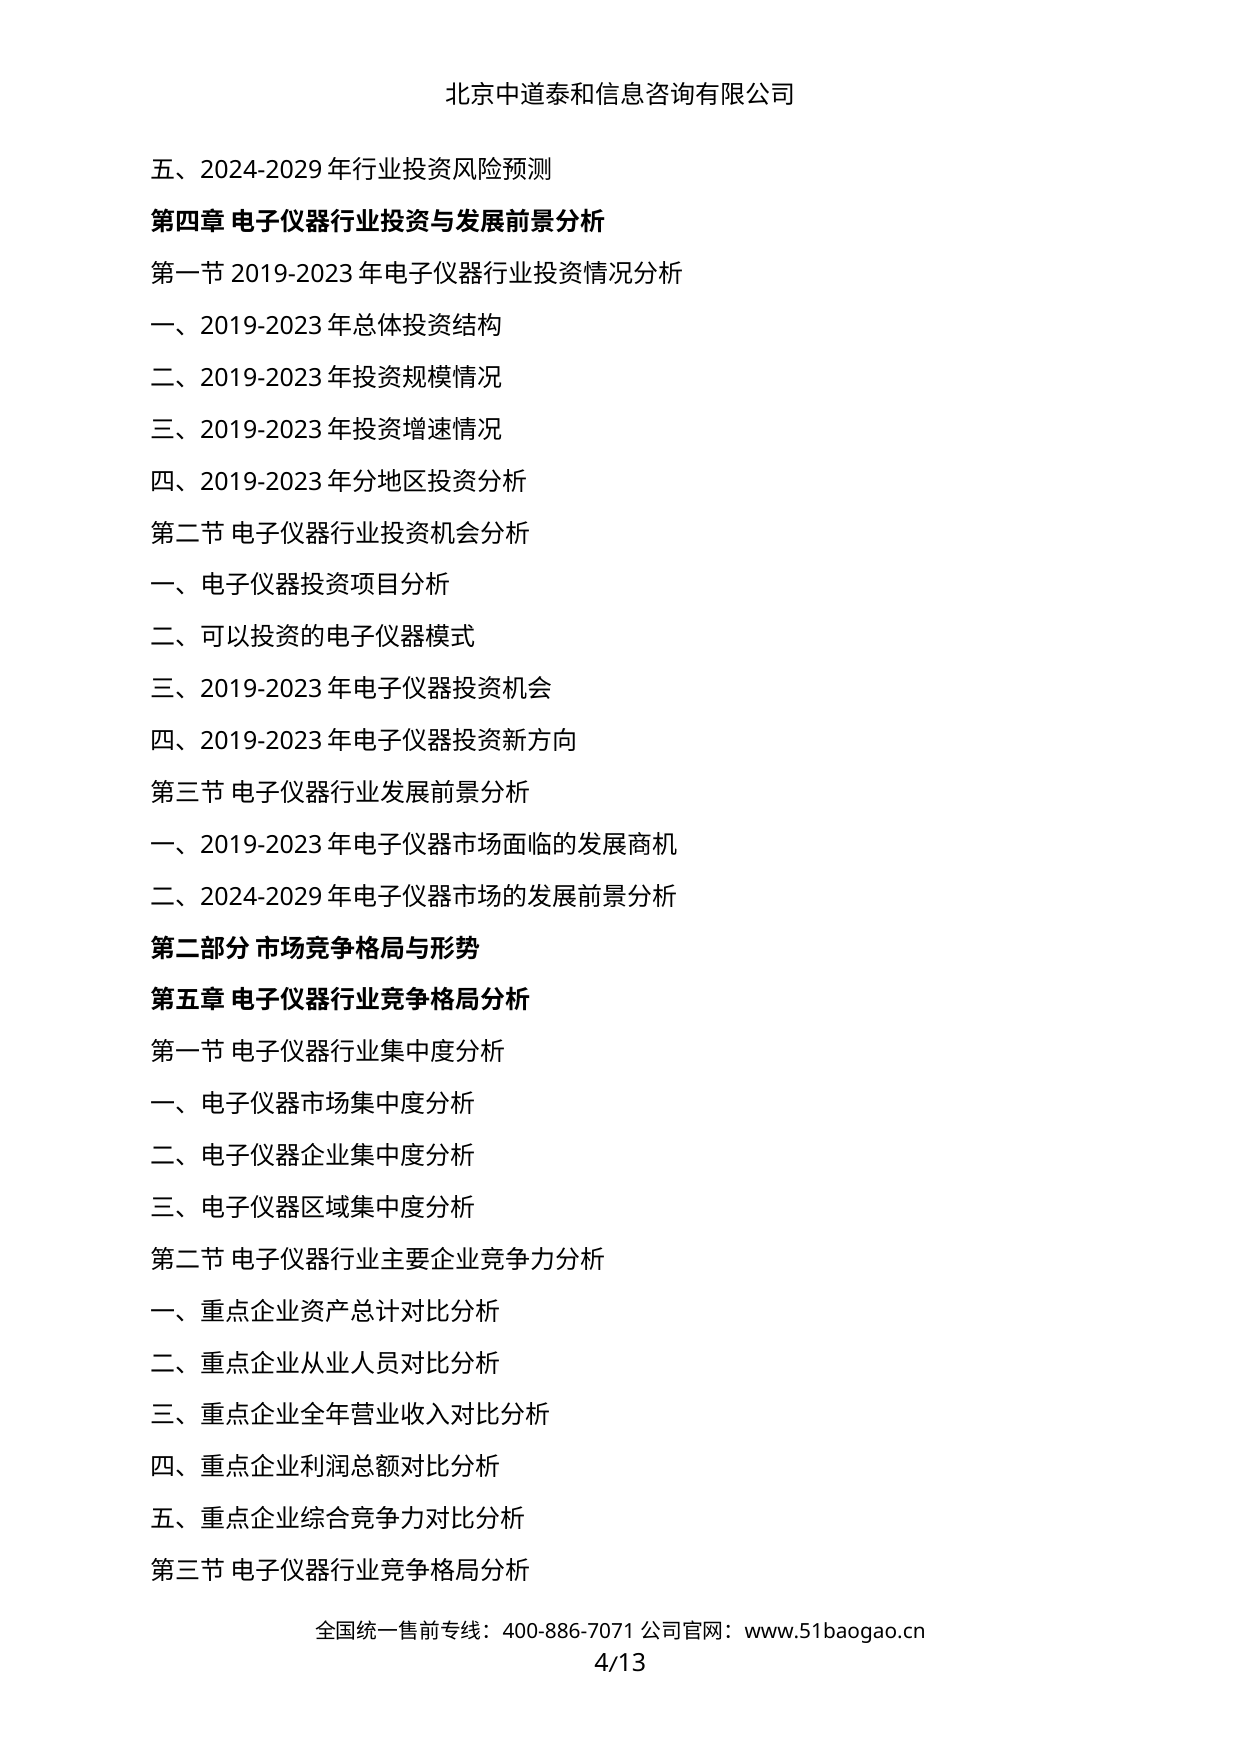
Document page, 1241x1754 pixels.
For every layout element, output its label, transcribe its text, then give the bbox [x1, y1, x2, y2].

text 第二部分 市场竞争格局与形势 [150, 928, 1090, 964]
text 二、重点企业从业人员对比分析 [150, 1343, 1090, 1379]
text 一、电子仪器投资项目分析 [150, 565, 1090, 601]
text 二、2019-2023年投资规模情况 [150, 357, 1090, 394]
text 五、重点企业综合竞争力对比分析 [150, 1499, 1090, 1535]
text 三、电子仪器区域集中度分析 [150, 1187, 1090, 1224]
text 第四章 电子仪器行业投资与发展前景分析 [150, 202, 1090, 238]
text 三、2019-2023年投资增速情况 [150, 409, 1090, 446]
text 第一节 2019-2023年电子仪器行业投资情况分析 [150, 254, 1090, 290]
text 一、2019-2023年电子仪器市场面临的发展商机 [150, 824, 1090, 861]
text 四、重点企业利润总额对比分析 [150, 1447, 1090, 1483]
text 二、电子仪器企业集中度分析 [150, 1136, 1090, 1172]
text 第三节 电子仪器行业竞争格局分析 [150, 1551, 1090, 1587]
text 第五章 电子仪器行业竞争格局分析 [150, 980, 1090, 1016]
text 第一节 电子仪器行业集中度分析 [150, 1032, 1090, 1068]
text 二、2024-2029年电子仪器市场的发展前景分析 [150, 876, 1090, 912]
text 第二节 电子仪器行业主要企业竞争力分析 [150, 1239, 1090, 1276]
text 三、重点企业全年营业收入对比分析 [150, 1395, 1090, 1431]
text 五、2024-2029年行业投资风险预测 [150, 150, 1090, 186]
text 第三节 电子仪器行业发展前景分析 [150, 772, 1090, 809]
text 第二节 电子仪器行业投资机会分析 [150, 513, 1090, 549]
text 三、2019-2023年电子仪器投资机会 [150, 669, 1090, 705]
text 一、电子仪器市场集中度分析 [150, 1084, 1090, 1120]
text 四、2019-2023年分地区投资分析 [150, 461, 1090, 497]
text 一、重点企业资产总计对比分析 [150, 1291, 1090, 1327]
text 一、2019-2023年总体投资结构 [150, 306, 1090, 342]
text 二、可以投资的电子仪器模式 [150, 617, 1090, 653]
text 四、2019-2023年电子仪器投资新方向 [150, 721, 1090, 757]
